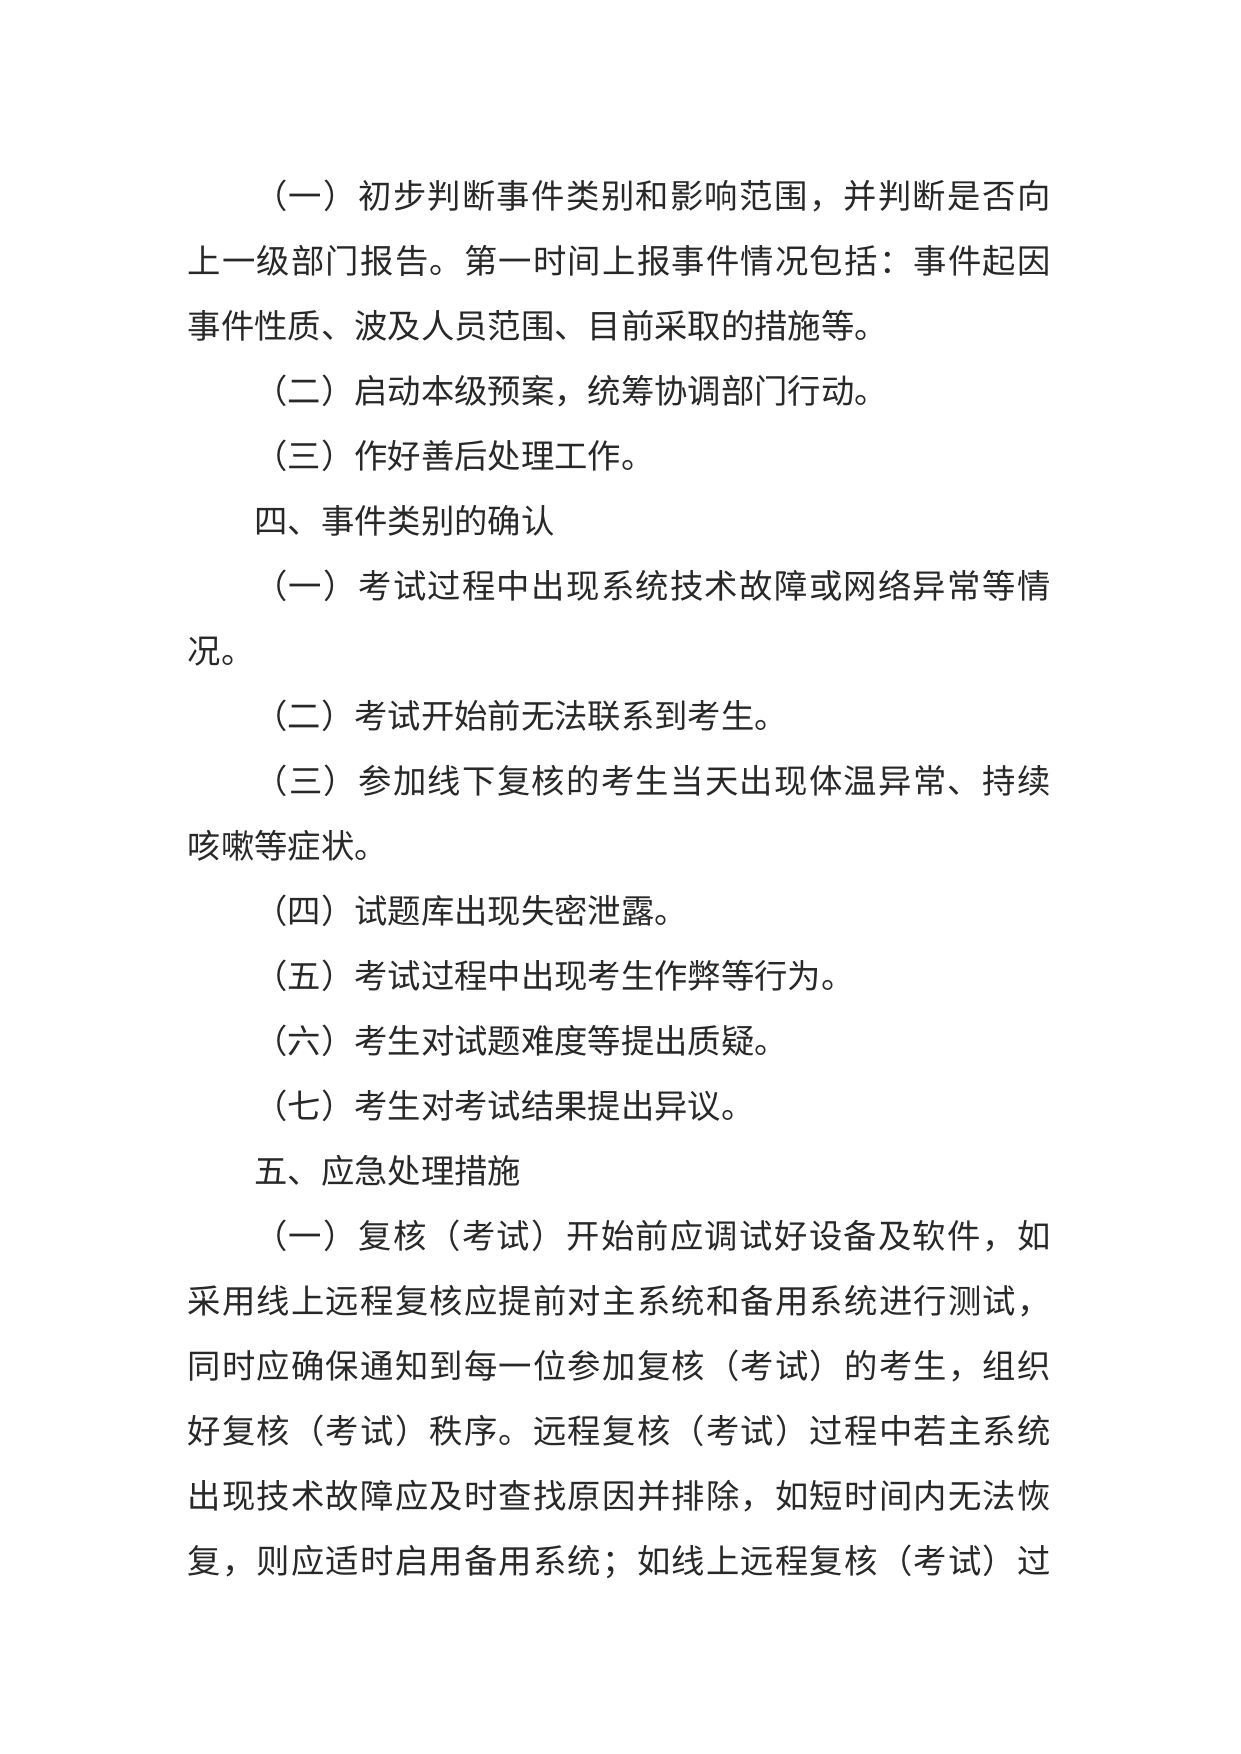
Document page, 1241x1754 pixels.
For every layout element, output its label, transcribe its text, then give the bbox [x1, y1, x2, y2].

text （七）考生对考试结果提出异议。 [187, 1072, 1053, 1137]
text 五、应急处理措施 [187, 1137, 1053, 1202]
text （六）考生对试题难度等提出质疑。 [187, 1007, 1053, 1072]
text （三）参加线下复核的考生当天出现体温异常、持续咳嗽等症状。 [187, 747, 1053, 877]
text （一）考试过程中出现系统技术故障或网络异常等情况。 [187, 552, 1053, 682]
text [187, 1202, 1053, 1592]
text （四）试题库出现失密泄露。 [187, 877, 1053, 942]
text （二）考试开始前无法联系到考生。 [187, 682, 1053, 747]
text （一）初步判断事件类别和影响范围，并判断是否向上一级部门报告。第一时间上报事件情况包括：事件起因、事件性质、波及人员范围、目前采取的措施等。 [187, 162, 1053, 357]
text 四、事件类别的确认 [187, 487, 1053, 552]
text （五）考试过程中出现考生作弊等行为。 [187, 942, 1053, 1007]
text （三）作好善后处理工作。 [187, 422, 1053, 487]
text （二）启动本级预案，统筹协调部门行动。 [187, 357, 1053, 422]
